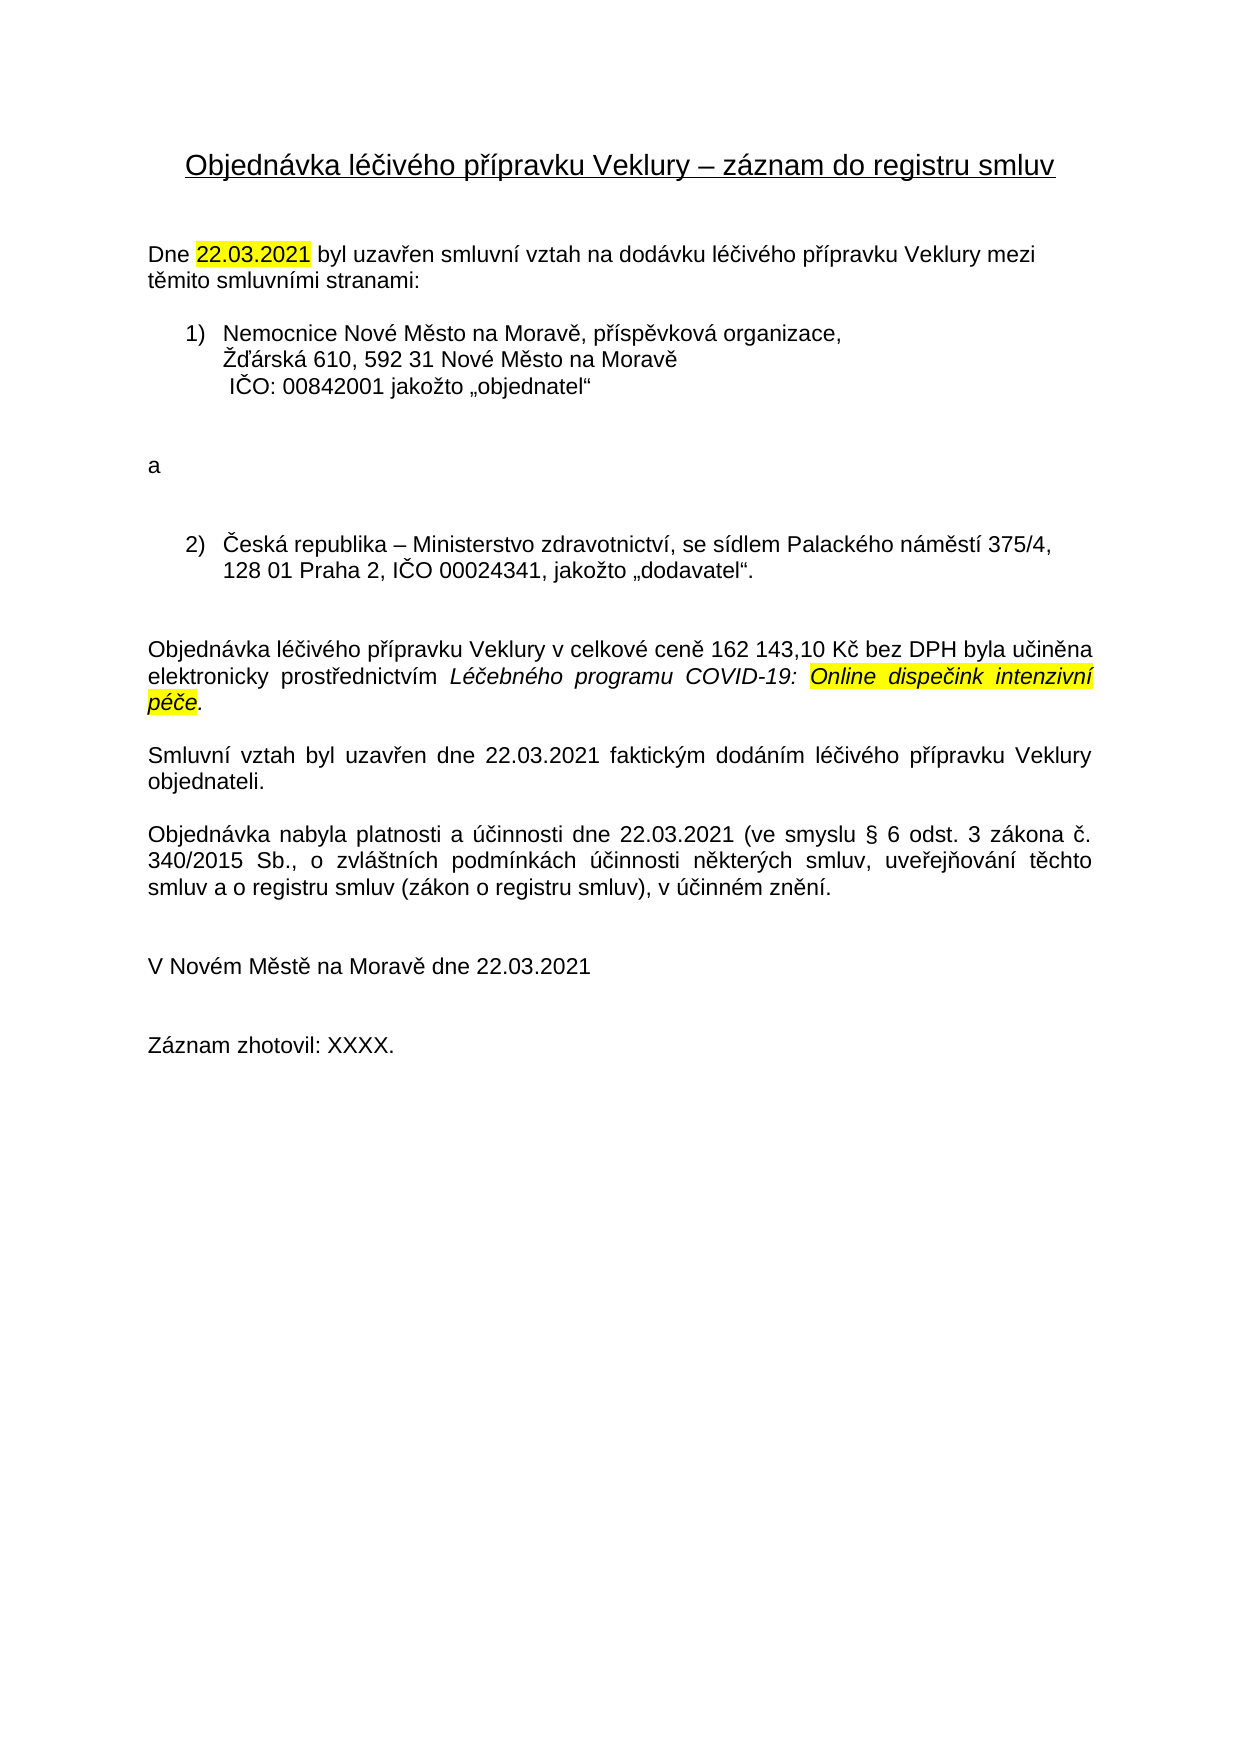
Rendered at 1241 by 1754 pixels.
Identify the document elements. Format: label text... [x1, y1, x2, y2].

list Česká republika – Ministerstvo zdravotnictví, se sídlem Palackého náměstí 375/4, 128 01 Praha 2, IČO 00024341, jakožto „dodavatel“. [185, 531, 1093, 584]
text a [148, 452, 1093, 478]
text Žďárská 610, 592 31 Nové Město na Moravě [223, 346, 1093, 373]
text Dne 22.03.2021 byl uzavřen smluvní vztah na dodávku léčivého přípravku Veklury mezi těmito smluvními stranami: [148, 241, 1093, 294]
text Smluvní vztah byl uzavřen dne 22.03.2021 faktickým dodáním léčivého přípravku Veklury objednateli. [148, 742, 1093, 794]
text V Novém Městě na Moravě dne 22.03.2021 [148, 953, 1093, 979]
text Záznam zhotovil: XXXX. [148, 1032, 1093, 1058]
text Objednávka léčivého přípravku Veklury v celkové ceně 162 143,10 Kč bez DPH byla učiněna elektronicky prostřednictvím Léčebného programu COVID-19: Online dispečink intenzivní péče. [148, 636, 1093, 715]
text IČO: 00842001 jakožto „objednatel“ [223, 373, 1093, 399]
list Nemocnice Nové Město na Moravě, příspěvková organizace, [185, 320, 1093, 346]
text Objednávka nabyla platnosti a účinnosti dne 22.03.2021 (ve smyslu § 6 odst. 3 zákona č. 340/2015 Sb., o zvláštních podmínkách účinnosti některých smluv, uveřejňování těchto smluv a o registru smluv (zákon o registru smluv), v účinném znění. [148, 821, 1093, 900]
text Objednávka léčivého přípravku Veklury – záznam do registru smluv [148, 148, 1093, 181]
